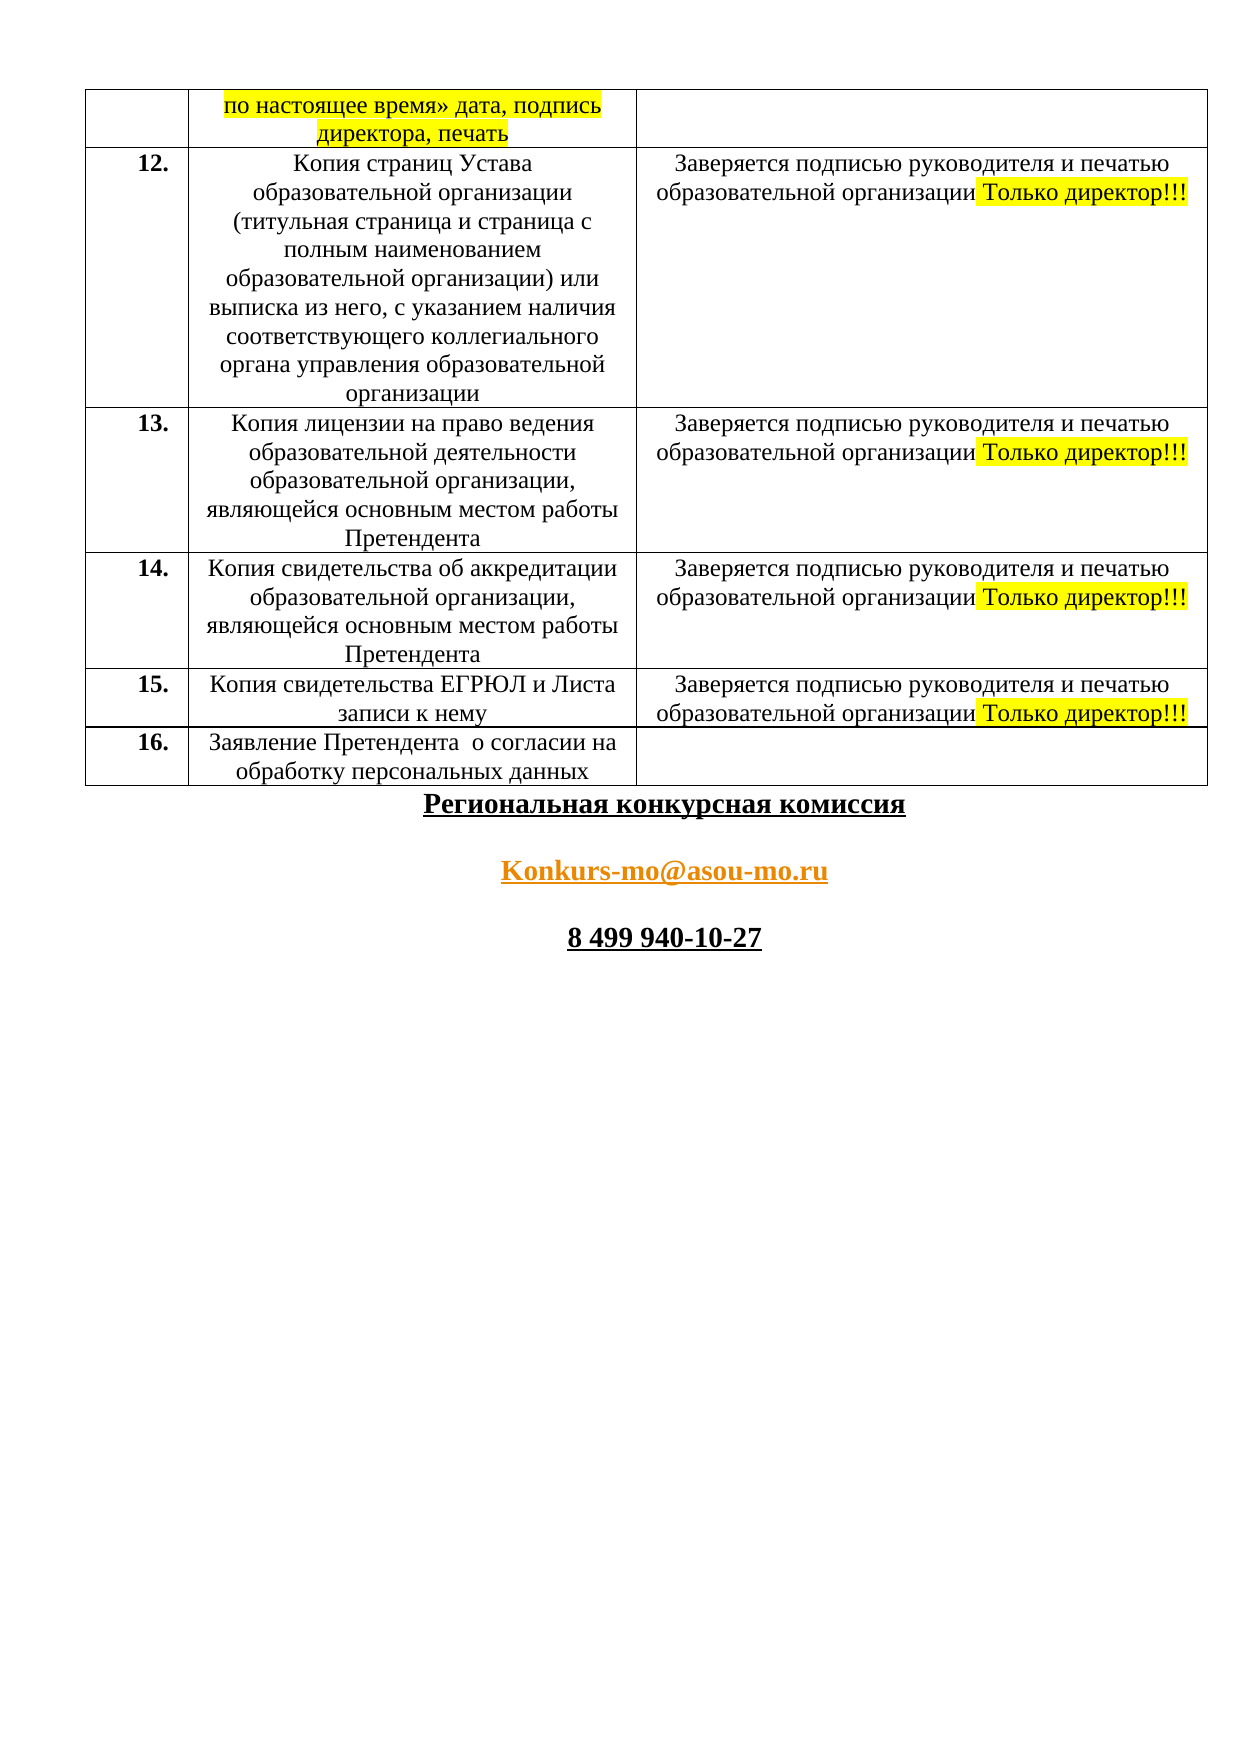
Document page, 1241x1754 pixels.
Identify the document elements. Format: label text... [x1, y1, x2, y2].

table_cell Заявление Претендента о согласии на обработку персональных данных [189, 728, 636, 785]
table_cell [637, 90, 1207, 147]
table_cell Копия свидетельства об аккредитации образовательной организации, являющейся основным местом работы Претендента [189, 553, 636, 668]
table_cell [86, 408, 188, 552]
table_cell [189, 90, 636, 147]
table_cell Копия лицензии на право ведения образовательной деятельности образовательной организации, являющейся основным местом работы Претендента [189, 408, 636, 552]
text Konkurs-mo@asou-mo.ru [177, 853, 1152, 887]
table_cell [86, 90, 188, 147]
table_cell Копия страниц Устава образовательной организации (титульная страница и страница с полным наименованием образовательной организации) или выписка из него, с указанием наличия соответствующего коллегиального органа управления образовательной организации [189, 148, 636, 407]
table_cell Заверяется подписью руководителя и печатью образовательной организации Только директор!!! [637, 408, 1207, 552]
table_cell Копия свидетельства ЕГРЮЛ и Листа записи к нему [189, 669, 636, 726]
table_cell Заверяется подписью руководителя и печатью образовательной организации Только директор!!! [637, 669, 1207, 726]
table_cell [637, 728, 1207, 785]
text 8 499 940-10-27 [177, 920, 1152, 954]
table_cell Заверяется подписью руководителя и печатью образовательной организации Только директор!!! [637, 148, 1207, 407]
table_cell [86, 553, 188, 668]
table_cell [86, 669, 188, 726]
table_cell [86, 148, 188, 407]
table_cell [86, 728, 188, 785]
table_cell Заверяется подписью руководителя и печатью образовательной организации Только директор!!! [637, 553, 1207, 668]
text Региональная конкурсная комиссия [177, 786, 1152, 819]
